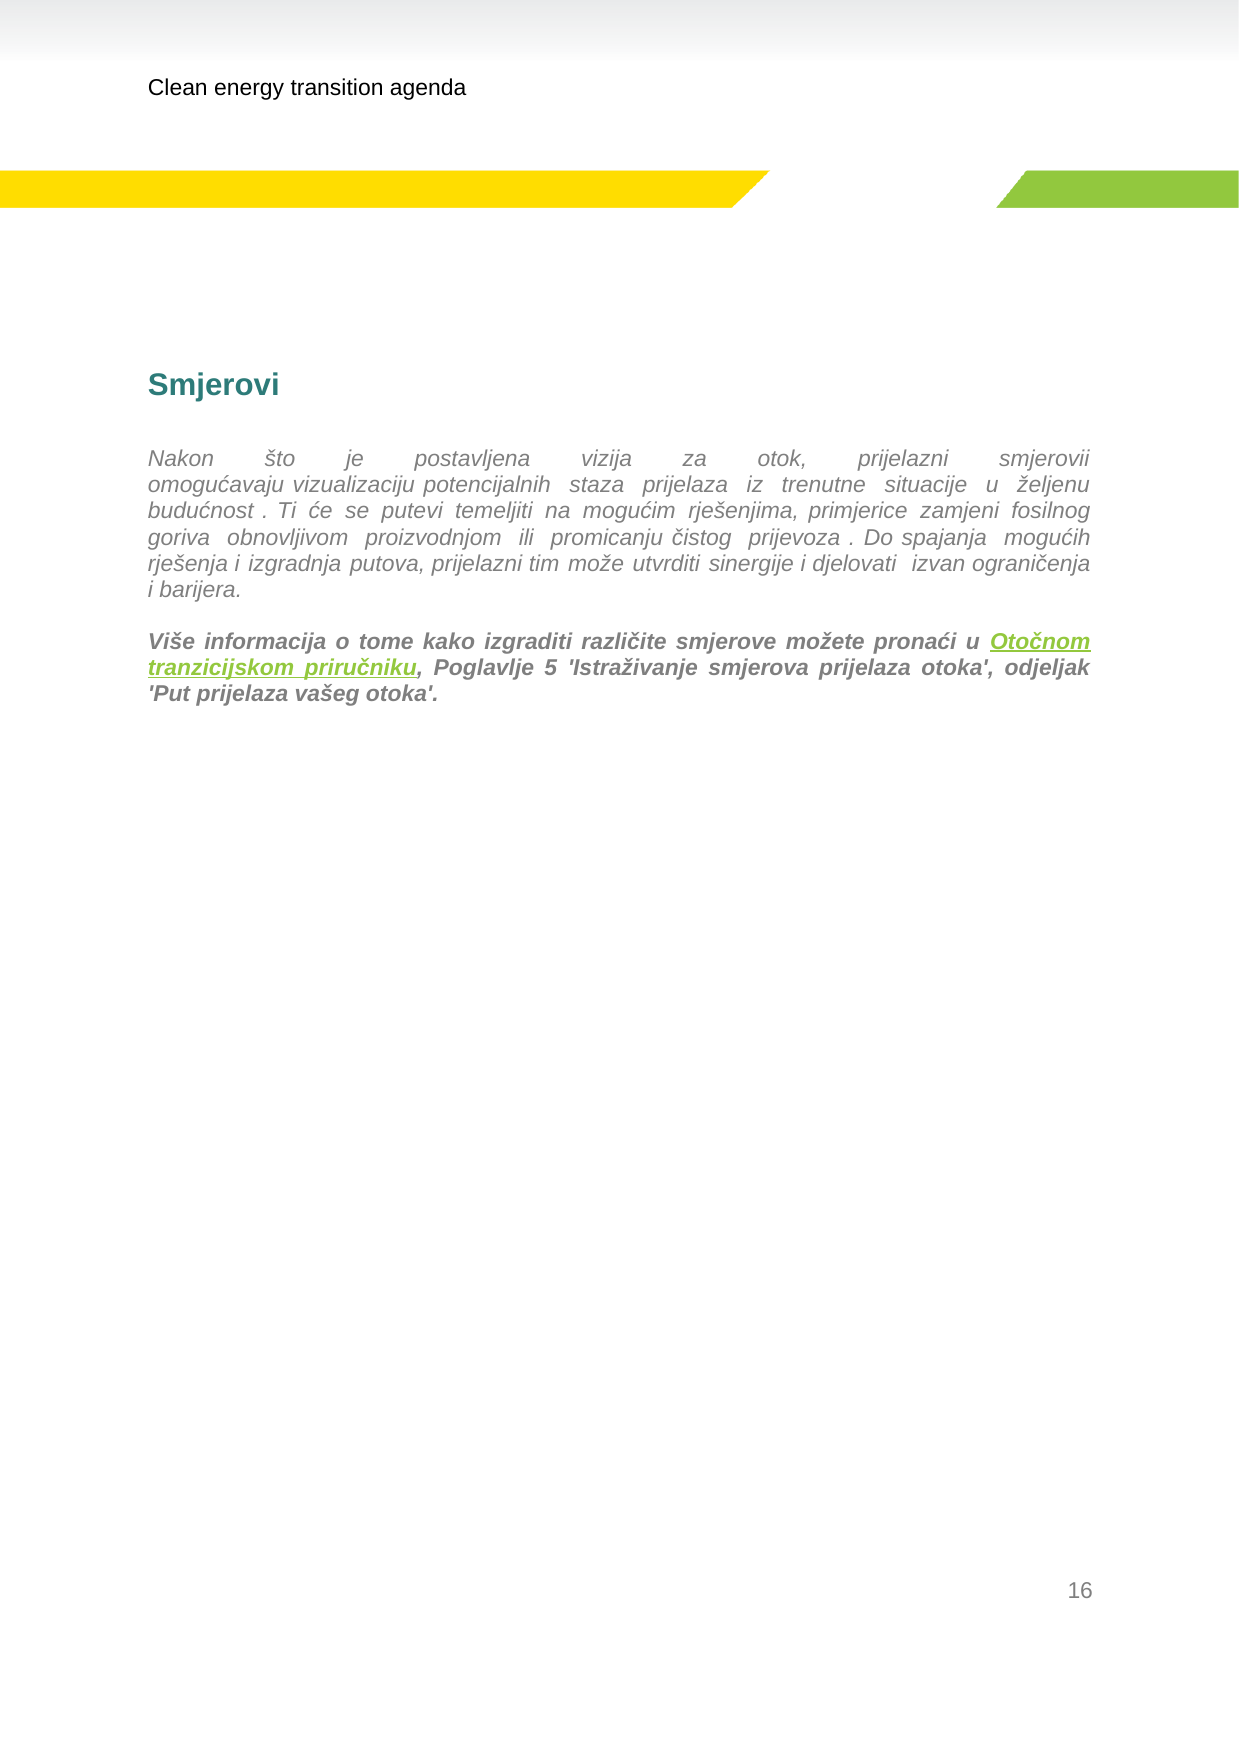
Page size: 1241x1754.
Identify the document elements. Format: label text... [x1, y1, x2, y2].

text Više informacija o tome kako izgraditi različite smjerove možete pronaći u Otočnom tranzicijskom priručniku, Poglavlje 5 'Istraživanje smjerova prijelaza otoka', odjeljak 'Put prijelaza vašeg otoka'. [148, 628, 1093, 707]
text Smjerovi [148, 366, 1093, 402]
text Nakon što je postavljena vizija za otok, prijelazni smjerovii omogućavaju vizualizaciju potencijalnih staza prijelaza iz trenutne situacije u željenu budućnost . Ti će se putevi temeljiti na mogućim rješenjima, primjerice zamjeni fosilnog goriva obnovljivom proizvodnjom ili promicanju čistog prijevoza . Do spajanja mogućih rješenja i izgradnja putova, prijelazni tim može utvrditi sinergije i djelovati izvan ograničenja i barijera. [148, 444, 1093, 603]
picture [0, 0, 1239, 208]
